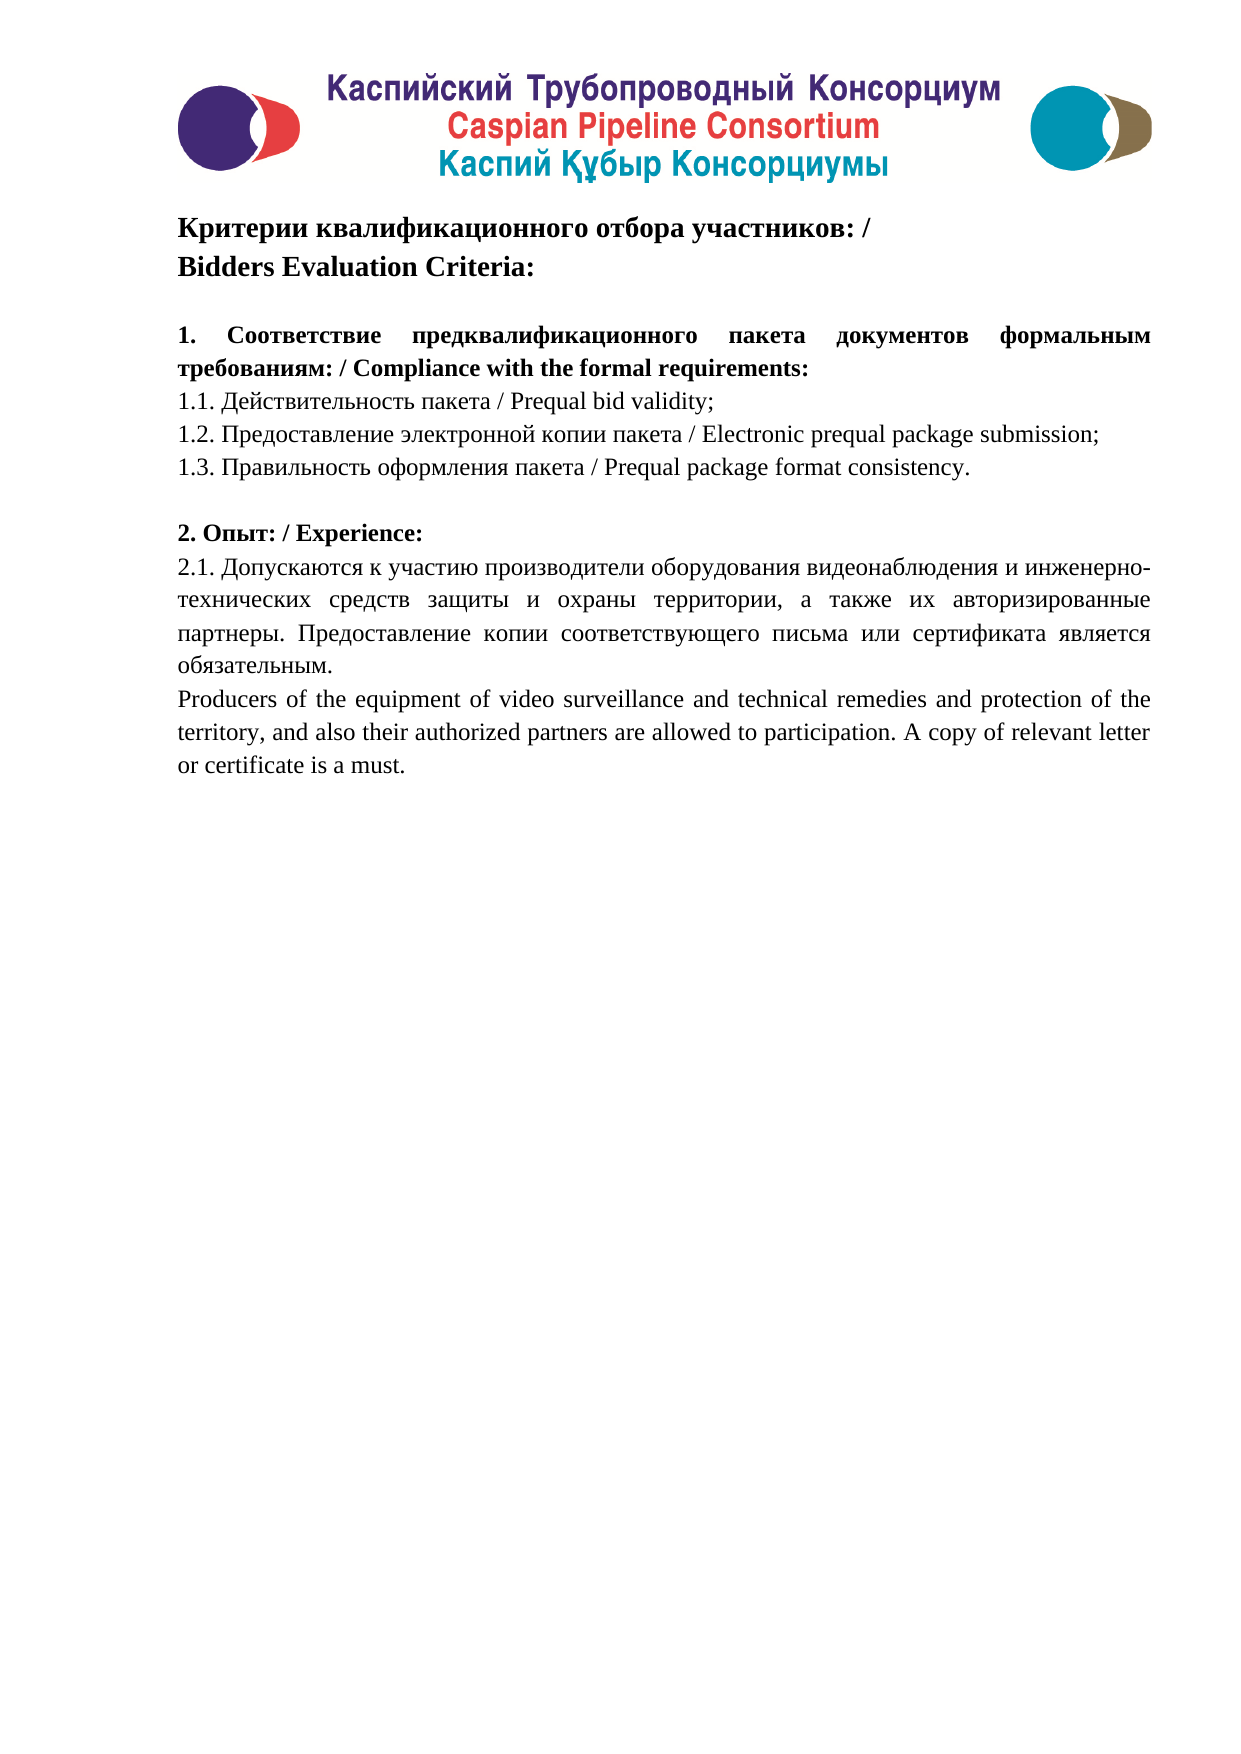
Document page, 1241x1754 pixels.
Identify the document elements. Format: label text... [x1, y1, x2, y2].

text Bidders Evaluation Criteria: [177, 249, 1152, 282]
text 1. Соответствие предквалификационного пакета документов формальным требованиям: / Compliance with the formal requirements: [177, 320, 1152, 382]
text Критерии квалификационного отбора участников: / [177, 210, 1152, 244]
text 2.1. Допускаются к участию производители оборудования видеонаблюдения и инженерно-технических средств защиты и охраны территории, а также их авторизированные партнеры. Предоставление копии соответствующего письма или сертификата является обязательным. [177, 552, 1152, 679]
text 1.3. Правильность оформления пакета / Prequal package format consistency. [177, 452, 1152, 481]
text Producers of the equipment of video surveillance and technical remedies and protection of the territory, and also their authorized partners are allowed to participation. A copy of relevant letter or certificate is a must. [177, 684, 1152, 778]
text 2. Опыт: / Experience: [177, 518, 1152, 547]
text 1.1. Действительность пакета / Prequal bid validity; [177, 386, 1152, 415]
text 1.2. Предоставление электронной копии пакета / Electronic prequal package submission; [177, 419, 1152, 448]
